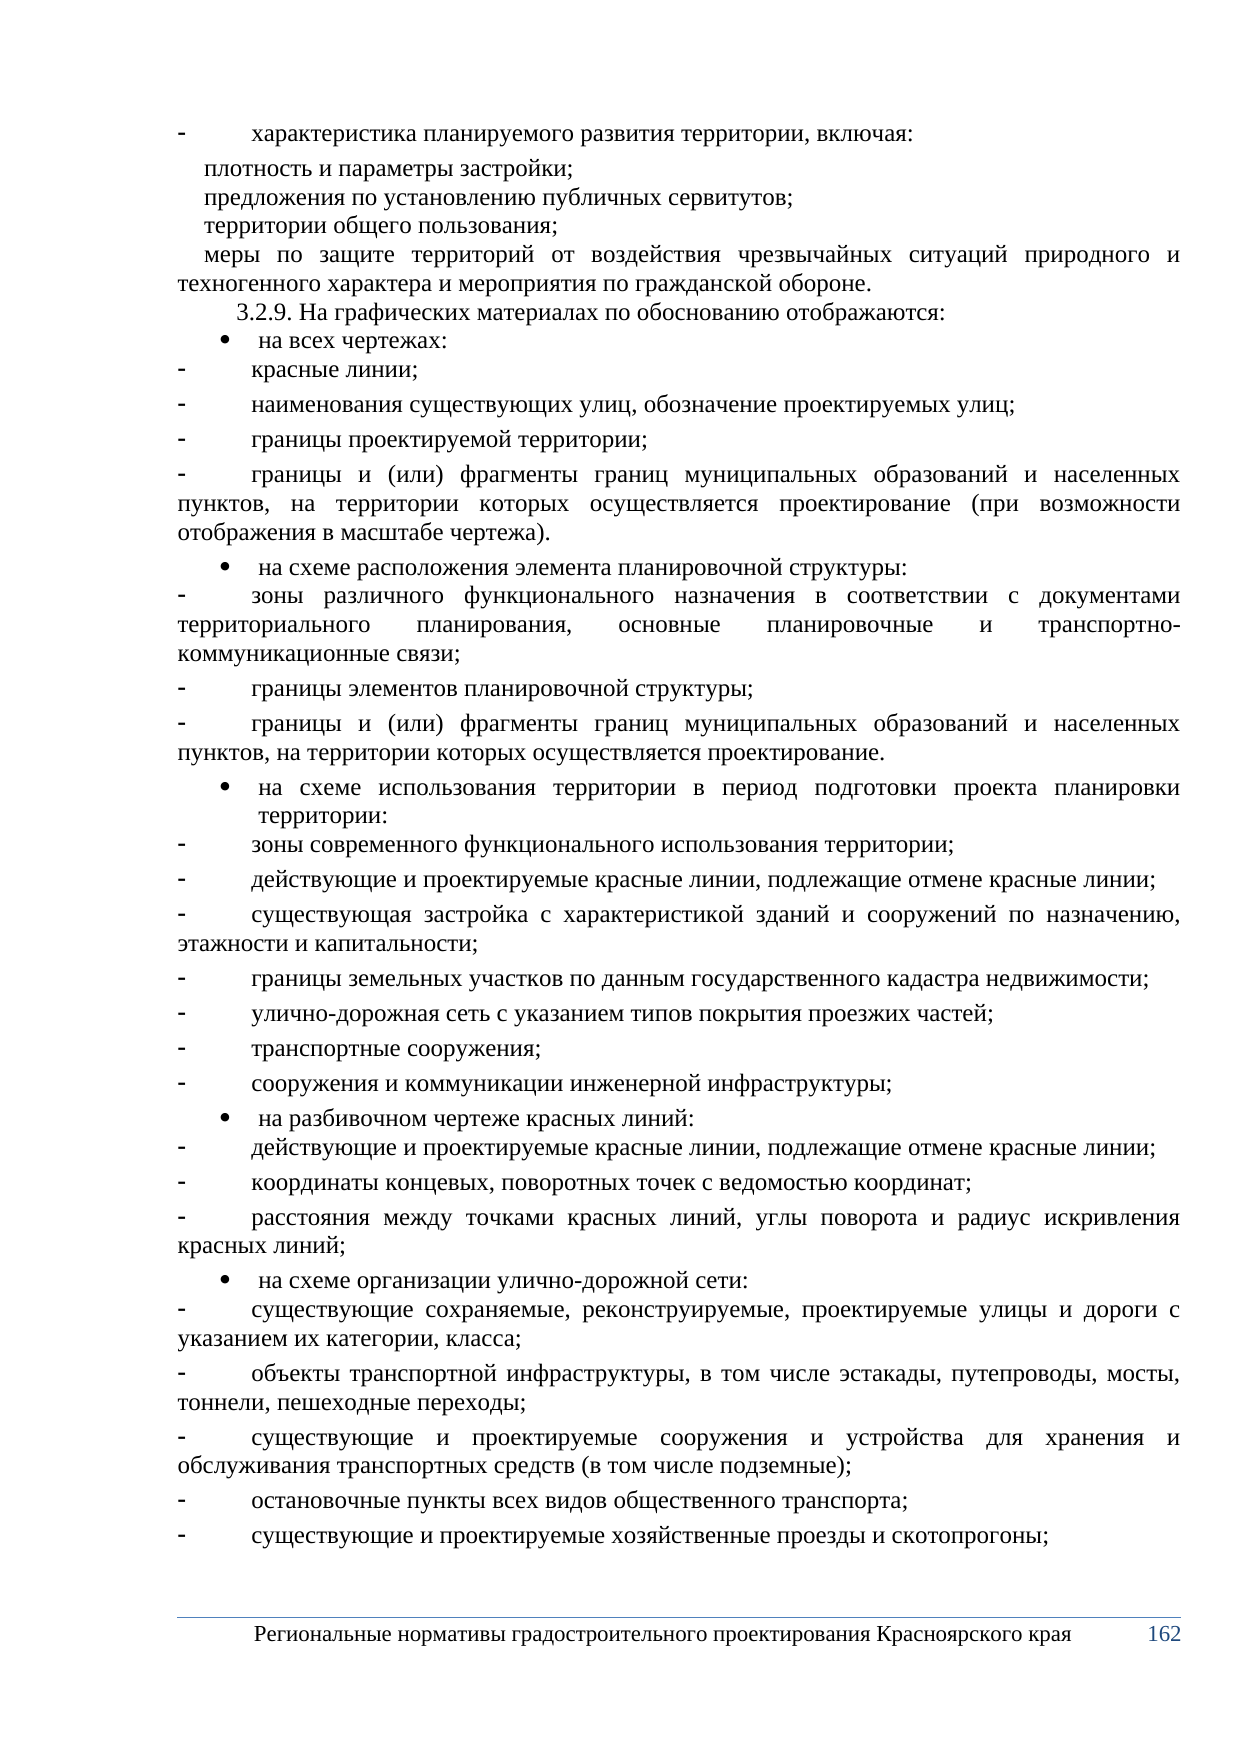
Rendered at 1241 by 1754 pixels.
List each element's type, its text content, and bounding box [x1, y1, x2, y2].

list действующие и проектируемые красные линии, подлежащие отмене красные линии; [177, 864, 1181, 893]
list существующая застройка с характеристикой зданий и сооружений по назначению, этажности и капитальности; [177, 899, 1181, 957]
list меры по защите территорий от воздействия чрезвычайных ситуаций природного и техногенного характера и мероприятия по гражданской обороне. [177, 239, 1181, 297]
list границы проектируемой территории; [177, 424, 1181, 453]
list границы элементов планировочной структуры; [177, 673, 1181, 702]
list на разбивочном чертеже красных линий: [221, 1103, 1181, 1132]
list характеристика планируемого развития территории, включая: [177, 118, 1181, 147]
list на схеме использования территории в период подготовки проекта планировки территории: [221, 772, 1181, 829]
list объекты транспортной инфраструктуры, в том числе эстакады, путепроводы, мосты, тоннели, пешеходные переходы; [177, 1358, 1181, 1416]
list действующие и проектируемые красные линии, подлежащие отмене красные линии; [177, 1132, 1181, 1161]
list плотность и параметры застройки; [177, 153, 1181, 182]
list сооружения и коммуникации инженерной инфраструктуры; [177, 1068, 1181, 1097]
list зоны современного функционального использования территории; [177, 829, 1181, 858]
list транспортные сооружения; [177, 1033, 1181, 1062]
list зоны различного функционального назначения в соответствии с документами территориального планирования, основные планировочные и транспортно-коммуникационные связи; [177, 581, 1181, 667]
list существующие сохраняемые, реконструируемые, проектируемые улицы и дороги с указанием их категории, класса; [177, 1294, 1181, 1352]
list наименования существующих улиц, обозначение проектируемых улиц; [177, 389, 1181, 418]
list на схеме расположения элемента планировочной структуры: [221, 552, 1181, 581]
list на схеме организации улично-дорожной сети: [221, 1266, 1181, 1294]
list красные линии; [177, 354, 1181, 383]
list существующие и проектируемые хозяйственные проезды и скотопрогоны; [177, 1521, 1181, 1549]
text 3.2.9. На графических материалах по обоснованию отображаются: [177, 297, 1181, 326]
list границы земельных участков по данным государственного кадастра недвижимости; [177, 963, 1181, 992]
list улично-дорожная сеть с указанием типов покрытия проезжих частей; [177, 998, 1181, 1027]
list границы и (или) фрагменты границ муниципальных образований и населенных пунктов, на территории которых осуществляется проектирование. [177, 708, 1181, 766]
list территории общего пользования; [177, 211, 1181, 239]
list координаты концевых, поворотных точек с ведомостью координат; [177, 1167, 1181, 1196]
list расстояния между точками красных линий, углы поворота и радиус искривления красных линий; [177, 1202, 1181, 1259]
list существующие и проектируемые сооружения и устройства для хранения и обслуживания транспортных средств (в том числе подземные); [177, 1422, 1181, 1479]
list остановочные пункты всех видов общественного транспорта; [177, 1486, 1181, 1514]
list предложения по установлению публичных сервитутов; [177, 182, 1181, 211]
list границы и (или) фрагменты границ муниципальных образований и населенных пунктов, на территории которых осуществляется проектирование (при возможности отображения в масштабе чертежа). [177, 459, 1181, 546]
list на всех чертежах: [221, 326, 1181, 354]
